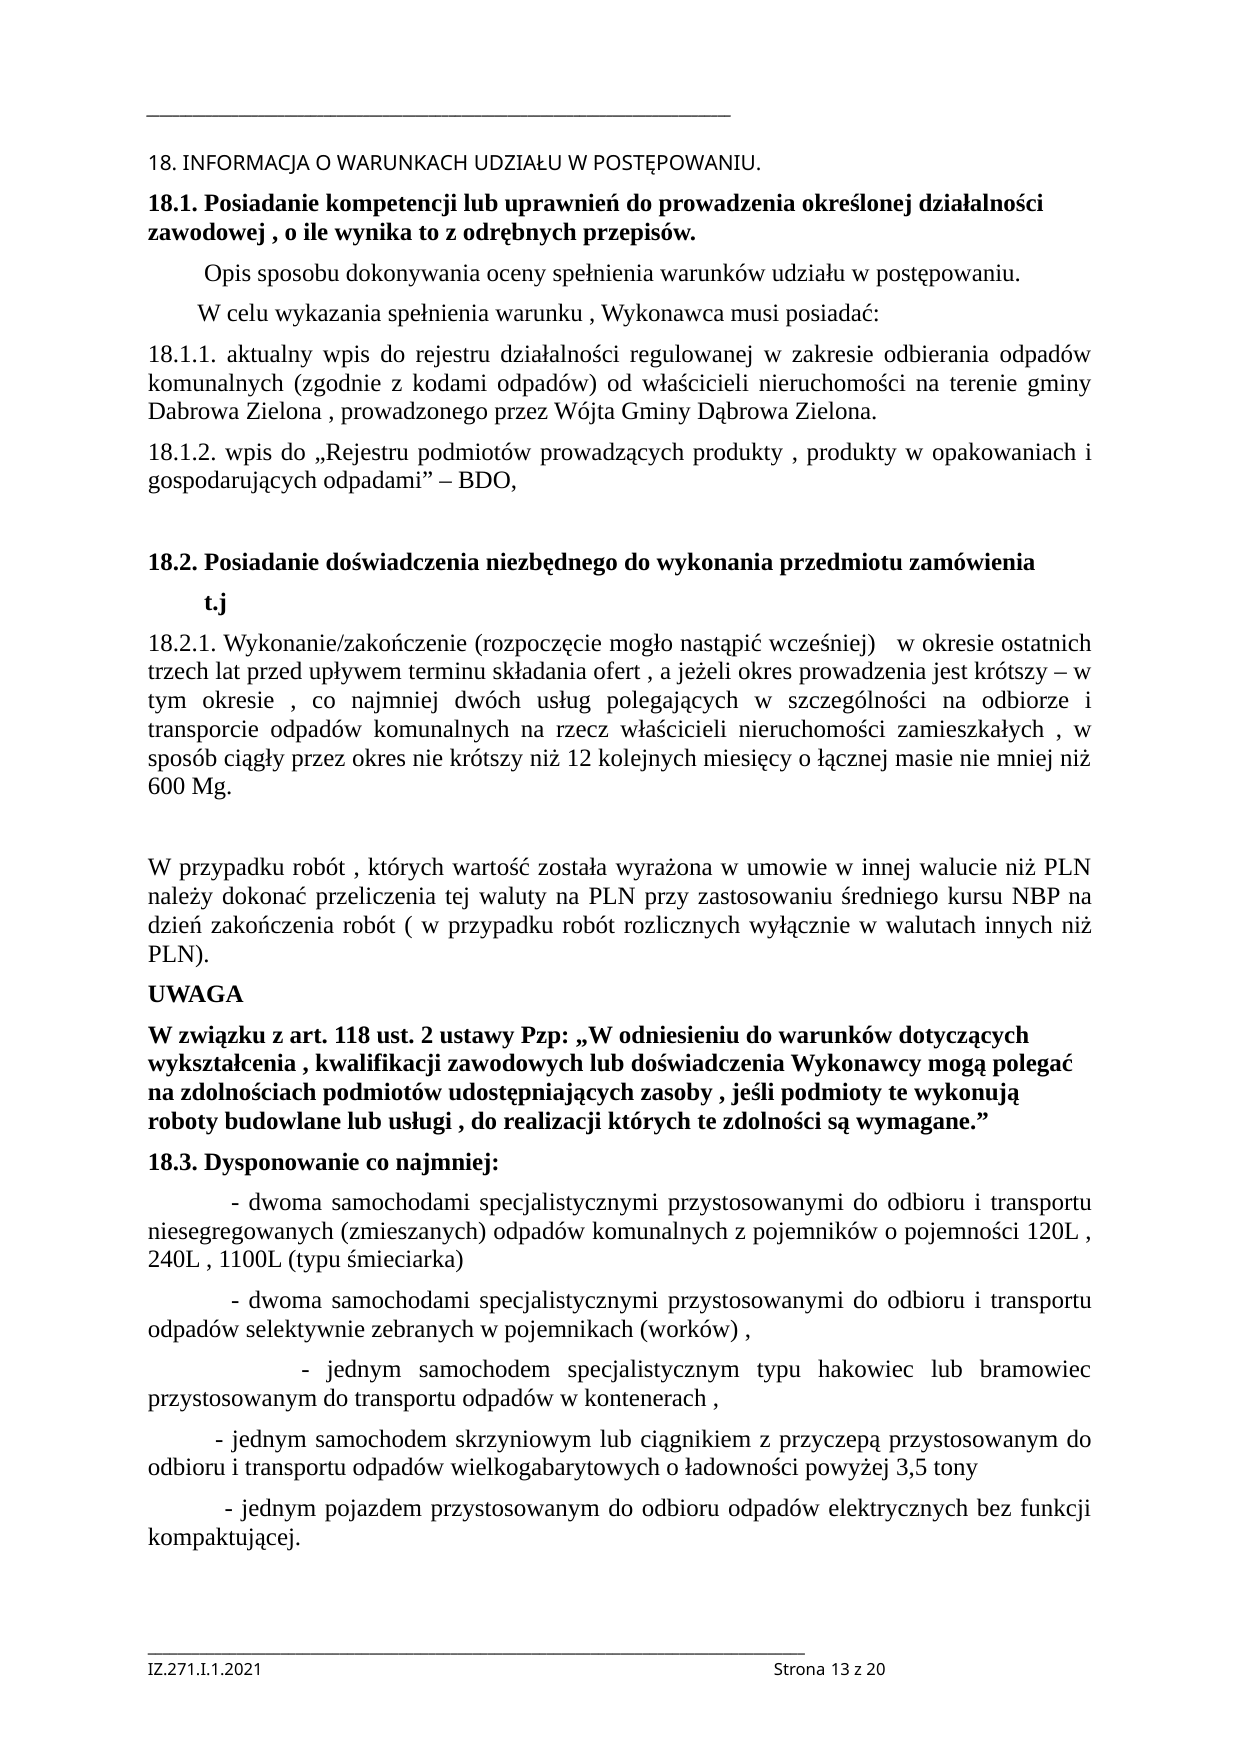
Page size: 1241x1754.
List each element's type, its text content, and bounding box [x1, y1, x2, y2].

text - dwoma samochodami specjalistycznymi przystosowanymi do odbioru i transportu niesegregowanych (zmieszanych) odpadów komunalnych z pojemników o pojemności 120L , 240L , 1100L (typu śmieciarka) [148, 1187, 1093, 1273]
text 18.1.2. wpis do „Rejestru podmiotów prowadzących produkty , produkty w opakowaniach i gospodarujących odpadami” – BDO, [148, 437, 1093, 494]
text Opis sposobu dokonywania oceny spełnienia warunków udziału w postępowaniu. [148, 258, 1093, 287]
text 18. INFORMACJA O WARUNKACH UDZIAŁU W POSTĘPOWANIU. [148, 148, 1093, 176]
text - jednym samochodem skrzyniowym lub ciągnikiem z przyczepą przystosowanym do odbioru i transportu odpadów wielkogabarytowych o ładowności powyżej 3,5 tony [148, 1424, 1093, 1481]
text - jednym pojazdem przystosowanym do odbioru odpadów elektrycznych bez funkcji kompaktującej. [148, 1493, 1093, 1550]
text - jednym samochodem specjalistycznym typu hakowiec lub bramowiec przystosowanym do transportu odpadów w kontenerach , [148, 1354, 1093, 1412]
text - dwoma samochodami specjalistycznymi przystosowanymi do odbioru i transportu odpadów selektywnie zebranych w pojemnikach (worków) , [148, 1285, 1093, 1343]
text UWAGA [148, 979, 1093, 1008]
text 18.3. Dysponowanie co najmniej: [148, 1147, 1093, 1175]
text 18.1. Posiadanie kompetencji lub uprawnień do prowadzenia określonej działalności zawodowej , o ile wynika to z odrębnych przepisów. [148, 188, 1093, 246]
text t.j [148, 587, 1093, 616]
text 18.2.1. Wykonanie/zakończenie (rozpoczęcie mogło nastąpić wcześniej) w okresie ostatnich trzech lat przed upływem terminu składania ofert , a jeżeli okres prowadzenia jest krótszy – w tym okresie , co najmniej dwóch usług polegających w szczególności na odbiorze i transporcie odpadów komunalnych na rzecz właścicieli nieruchomości zamieszkałych , w sposób ciągły przez okres nie krótszy niż 12 kolejnych miesięcy o łącznej masie nie mniej niż 600 Mg. [148, 628, 1093, 800]
text W celu wykazania spełnienia warunku , Wykonawca musi posiadać: [148, 298, 1093, 327]
text 18.2. Posiadanie doświadczenia niezbędnego do wykonania przedmiotu zamówienia [148, 547, 1093, 575]
text W przypadku robót , których wartość została wyrażona w umowie w innej walucie niż PLN należy dokonać przeliczenia tej waluty na PLN przy zastosowaniu średniego kursu NBP na dzień zakończenia robót ( w przypadku robót rozlicznych wyłącznie w walutach innych niż PLN). [148, 852, 1093, 967]
text W związku z art. 118 ust. 2 ustawy Pzp: „W odniesieniu do warunków dotyczących wykształcenia , kwalifikacji zawodowych lub doświadczenia Wykonawcy mogą polegać na zdolnościach podmiotów udostępniających zasoby , jeśli podmioty te wykonują roboty budowlane lub usługi , do realizacji których te zdolności są wymagane.” [148, 1020, 1093, 1135]
text 18.1.1. aktualny wpis do rejestru działalności regulowanej w zakresie odbierania odpadów komunalnych (zgodnie z kodami odpadów) od właścicieli nieruchomości na terenie gminy Dabrowa Zielona , prowadzonego przez Wójta Gminy Dąbrowa Zielona. [148, 339, 1093, 425]
